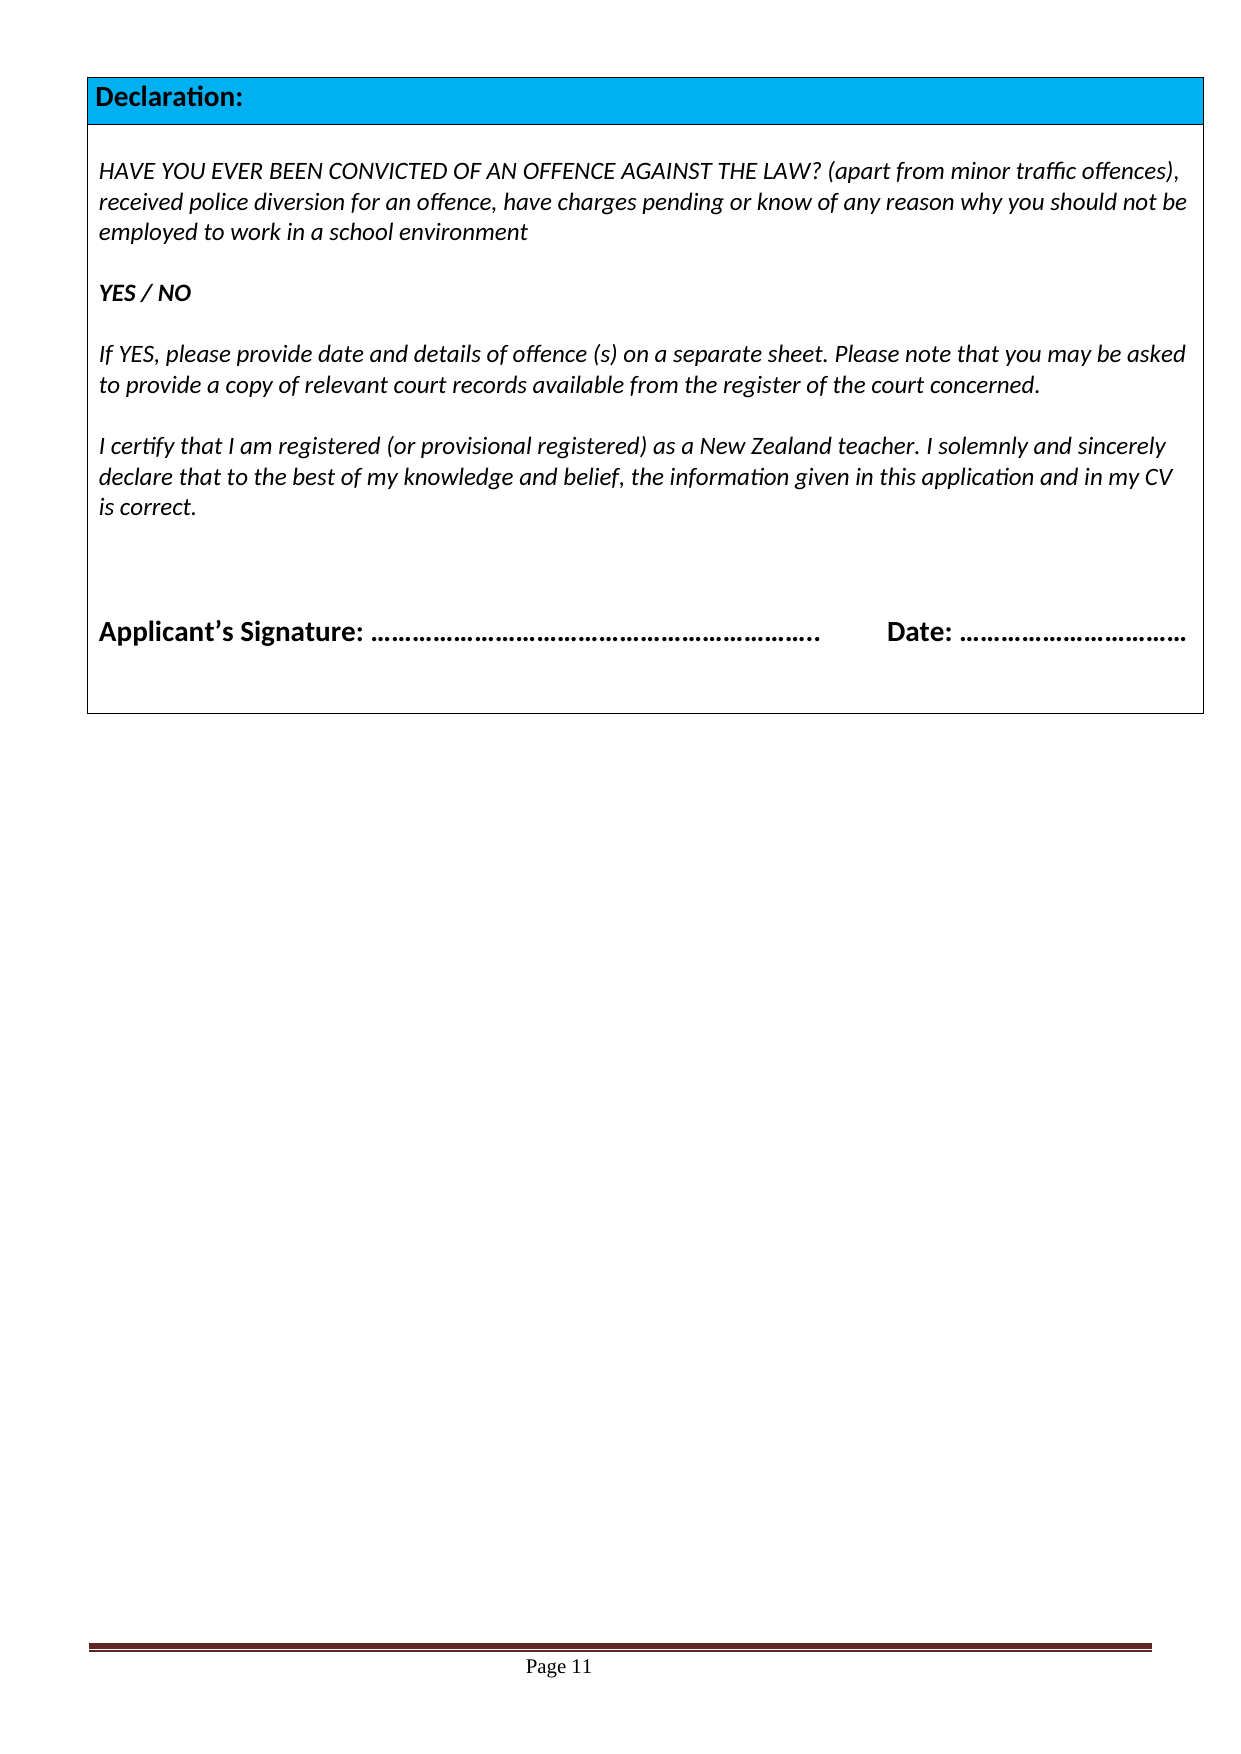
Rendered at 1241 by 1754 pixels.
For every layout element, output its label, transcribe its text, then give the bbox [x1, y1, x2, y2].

table_cell Declaration: [88, 78, 1203, 124]
table_cell HAVE YOU EVER BEEN CONVICTED OF AN OFFENCE AGAINST THE LAW? (apart from minor traffic offences), received police diversion for an offence, have charges pending or know of any reason why you should not be employed to work in a school environment YES / NO If YES, please provide date and details of offence (s) on a separate sheet. Please note that you may be asked to provide a copy of relevant court records available from the register of the court concerned. I certify that I am registered (or provisional registered) as a New Zealand teacher. I solemnly and sincerely declare that to the best of my knowledge and belief, the information given in this application and in my CV is correct. Applicant’s Signature: ……………………………………………………….. Date: …………………………… [88, 125, 1203, 713]
